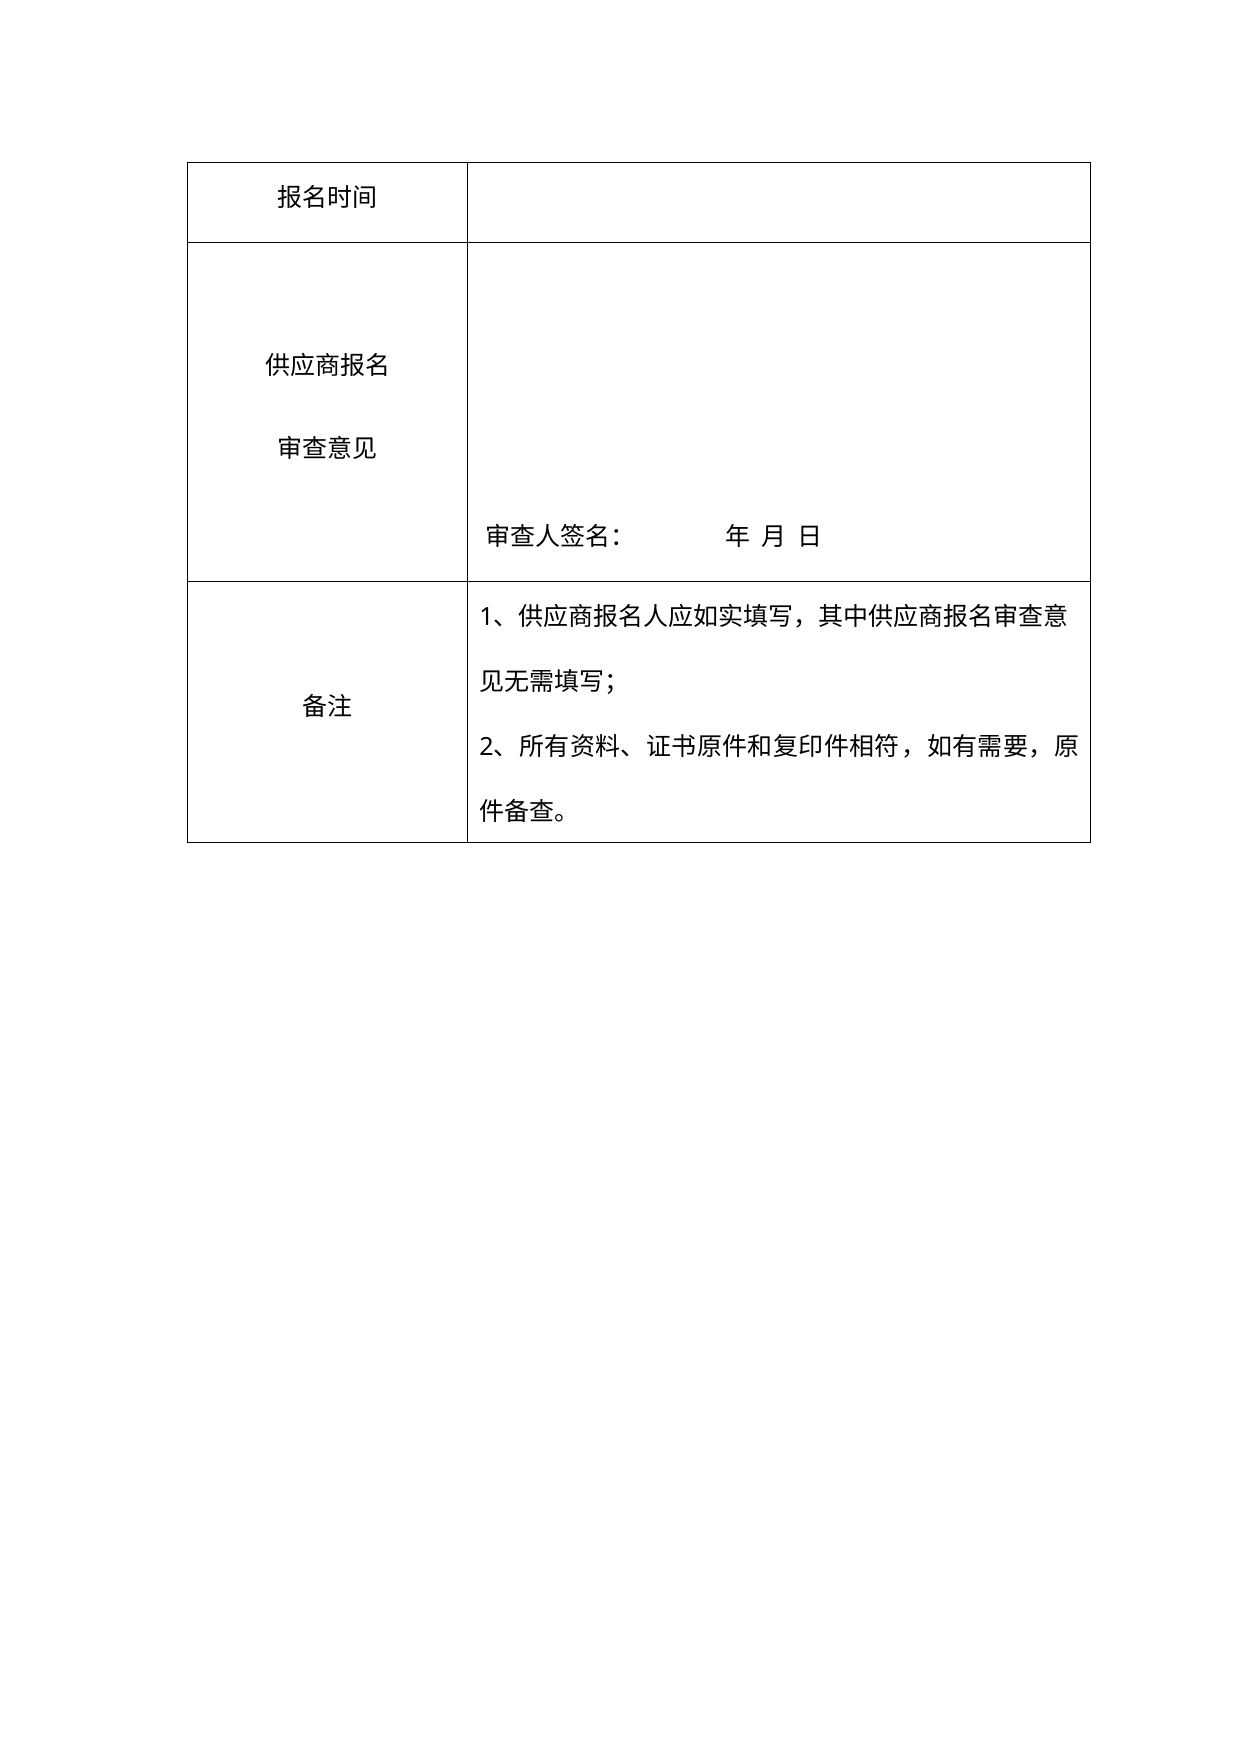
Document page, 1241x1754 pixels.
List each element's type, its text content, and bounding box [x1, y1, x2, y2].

table_cell 1、供应商报名人应如实填写，其中供应商报名审查意见无需填写； 2、所有资料、证书原件和复印件相符，如有需要，原件备查。 [468, 582, 1090, 842]
table_cell 报名时间 [188, 163, 467, 242]
table_cell [468, 163, 1090, 242]
table_cell 审查人签名： 年 月 日 [468, 243, 1090, 581]
table_cell 供应商报名 审查意见 [188, 243, 467, 581]
table_cell 备注 [188, 582, 467, 842]
